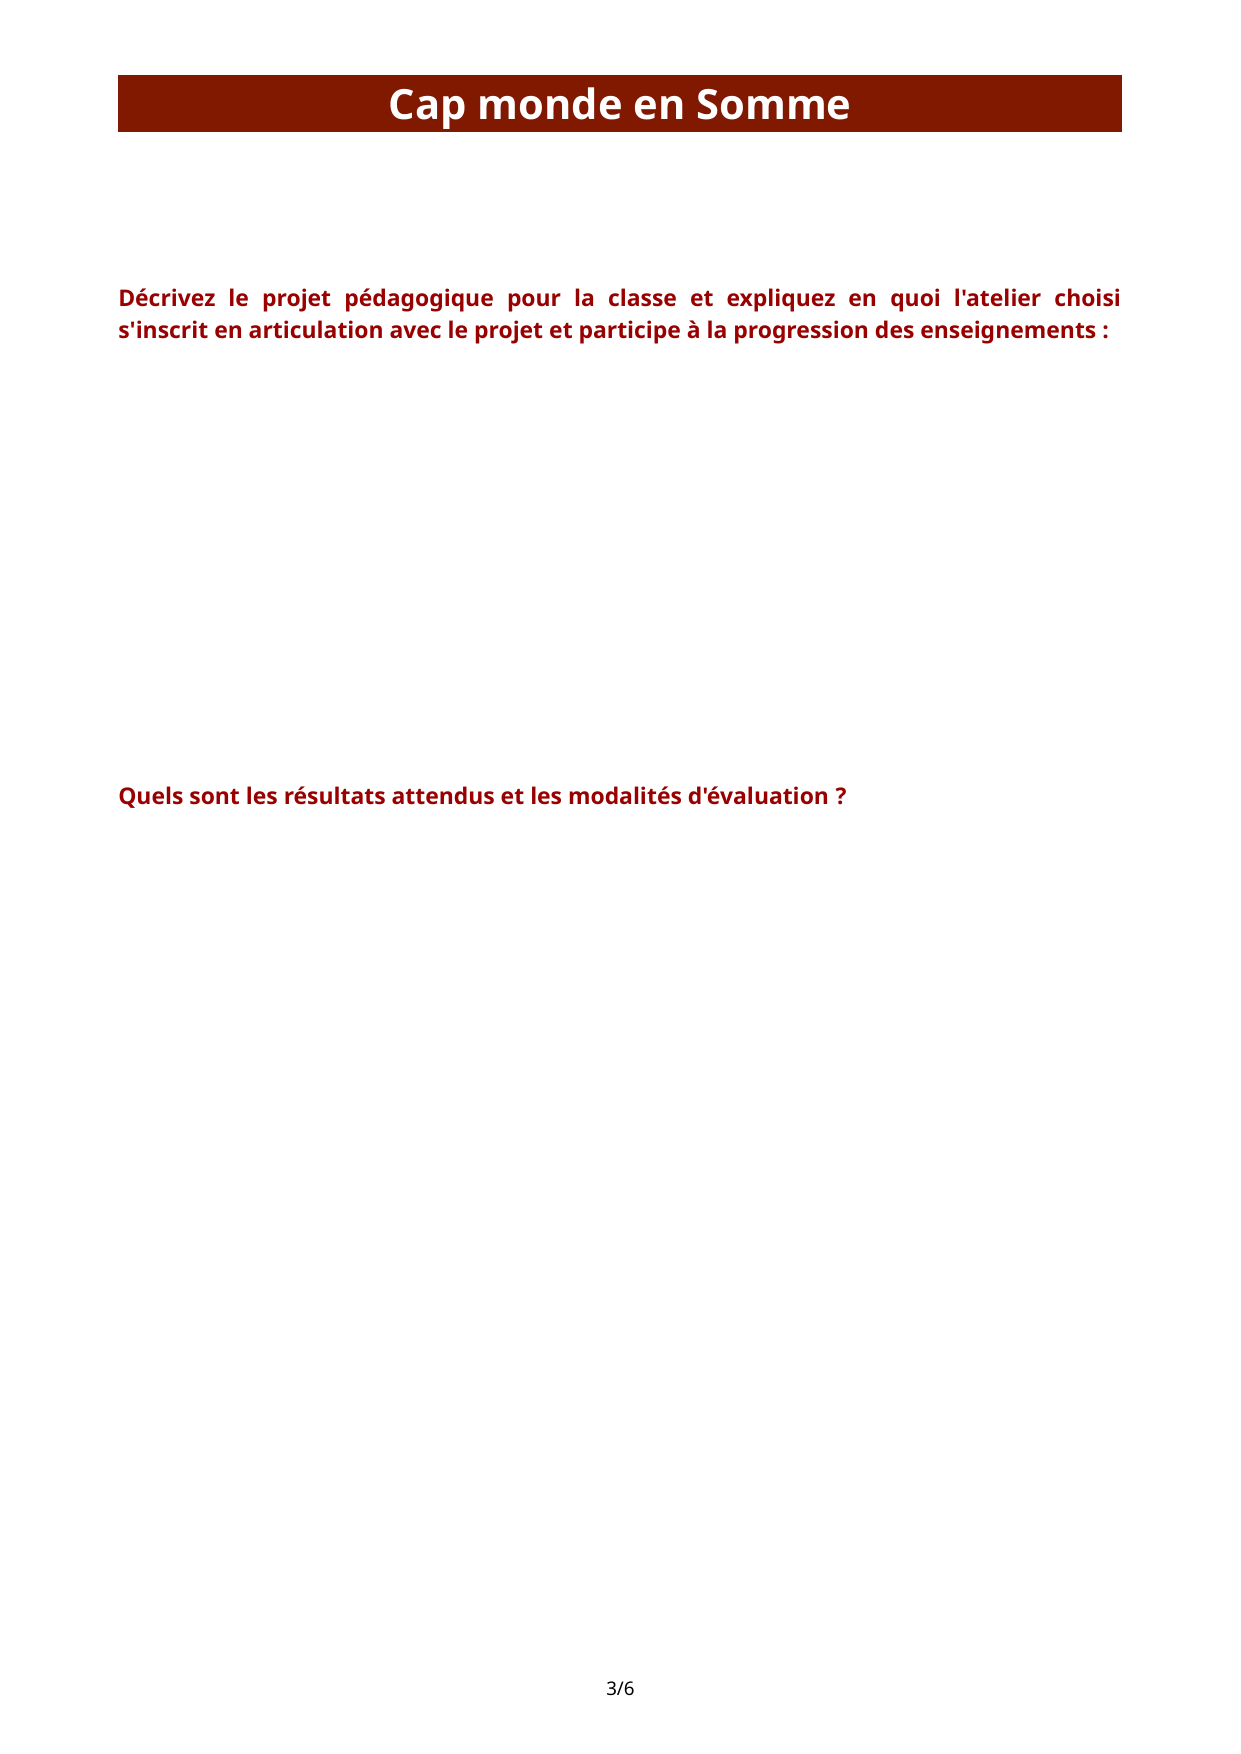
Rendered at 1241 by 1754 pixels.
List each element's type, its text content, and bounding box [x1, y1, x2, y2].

text Décrivez le projet pédagogique pour la classe et expliquez en quoi l'atelier choisi s'inscrit en articulation avec le projet et participe à la progression des enseignements : [118, 282, 1122, 345]
text Quels sont les résultats attendus et les modalités d'évaluation ? [118, 779, 1122, 811]
